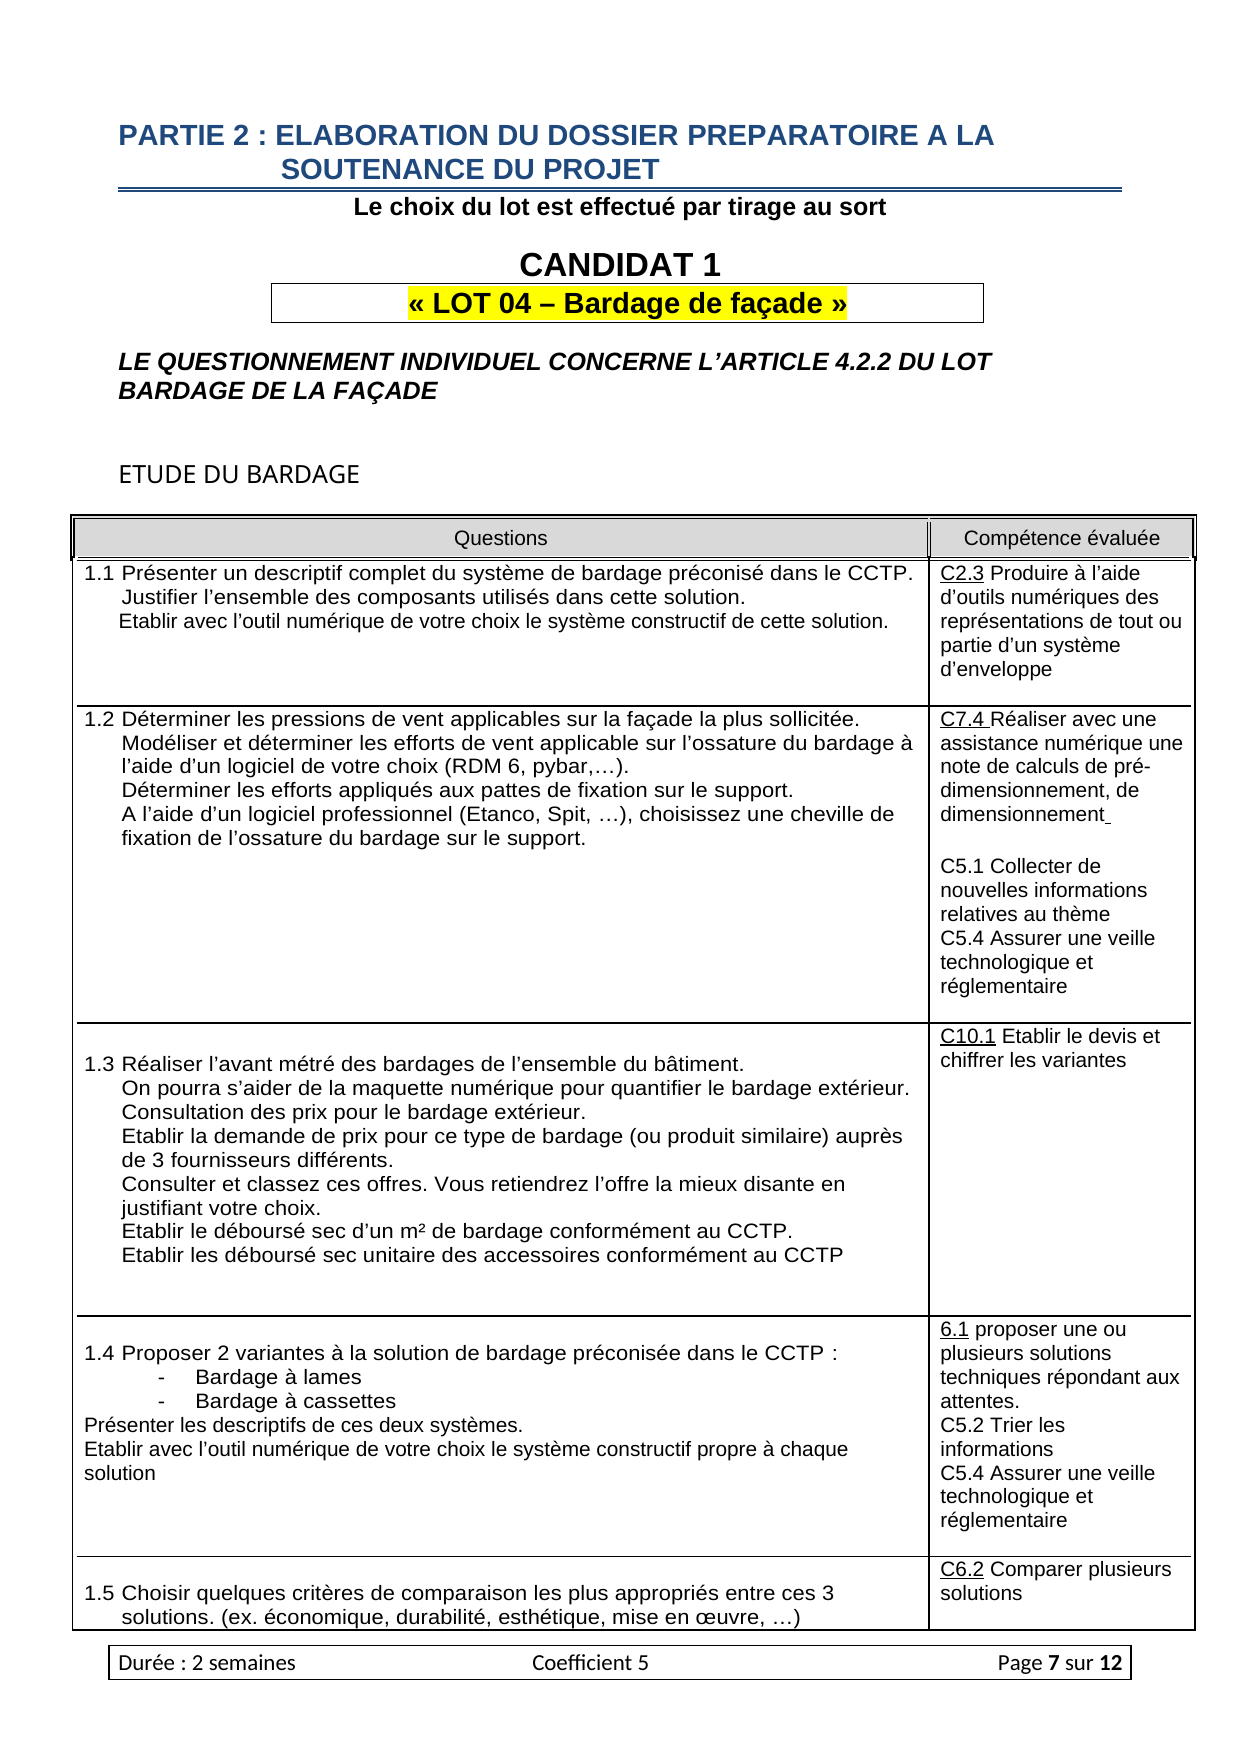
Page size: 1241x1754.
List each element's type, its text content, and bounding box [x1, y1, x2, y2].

table_cell Proposer 2 variantes à la solution de bardage préconisée dans le CCTP : Bardage à lames Bardage à cassettes Présenter les descriptifs de ces deux systèmes. Etablir avec l’outil numérique de votre choix le système constructif propre à chaque solution [73, 1315, 928, 1556]
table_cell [930, 1556, 1194, 1629]
table_header Questions [73, 516, 929, 556]
table_cell Présenter un descriptif complet du système de bardage préconisé dans le CCTP. Justifier l’ensemble des composants utilisés dans cette solution. Etablir avec l’outil numérique de votre choix le système constructif de cette solution. [73, 556, 928, 705]
text « LOT 04 – Bardage de façade » [272, 284, 983, 322]
table_cell Déterminer les pressions de vent applicables sur la façade la plus sollicitée. Modéliser et déterminer les efforts de vent applicable sur l’ossature du bardage à l’aide d’un logiciel de votre choix (RDM 6, pybar,…). Déterminer les efforts appliqués aux pattes de fixation sur le support. A l’aide d’un logiciel professionnel (Etanco, Spit, …), choisissez une cheville de fixation de l’ossature du bardage sur le support. [73, 705, 928, 1022]
table_cell C2.3 Produire à l’aide d’outils numériques des représentations de tout ou partie d’un système d’enveloppe [930, 556, 1194, 705]
table_cell C7.4 Réaliser avec une assistance numérique une note de calculs de pré-dimensionnement, de dimensionnement C5.1 Collecter de nouvelles informations relatives au thème C5.4 Assurer une veille technologique et réglementaire [930, 705, 1194, 1022]
text Le questioNnement individuel concerne l’article 4.2.2 du lot bardage de la façade [118, 347, 1122, 404]
table_cell C10.1 Etablir le devis et chiffrer les variantes [930, 1022, 1194, 1315]
text Le choix du lot est effectué par tirage au sort [118, 192, 1122, 221]
table_cell Réaliser l’avant métré des bardages de l’ensemble du bâtiment. On pourra s’aider de la maquette numérique pour quantifier le bardage extérieur. Consultation des prix pour le bardage extérieur. Etablir la demande de prix pour ce type de bardage (ou produit similaire) auprès de 3 fournisseurs différents. Consulter et classez ces offres. Vous retiendrez l’offre la mieux disante en justifiant votre choix. Etablir le déboursé sec d’un m² de bardage conformément au CCTP. Etablir les déboursé sec unitaire des accessoires conformément au CCTP [73, 1022, 928, 1315]
table_header Compétence évaluée [929, 519, 1192, 556]
table_cell 6.1 proposer une ou plusieurs solutions techniques répondant aux attentes. C5.2 Trier les informations C5.4 Assurer une veille technologique et réglementaire [930, 1315, 1194, 1556]
text PARTIE 2 : ELABORATION DU DOSSIER PREPARATOIRE A LA SOUTENANCE DU PROJET [118, 118, 1122, 187]
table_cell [73, 1556, 928, 1629]
text CANDIDAT 1 [118, 245, 1122, 283]
text ETUDE du bardage [118, 456, 1122, 490]
